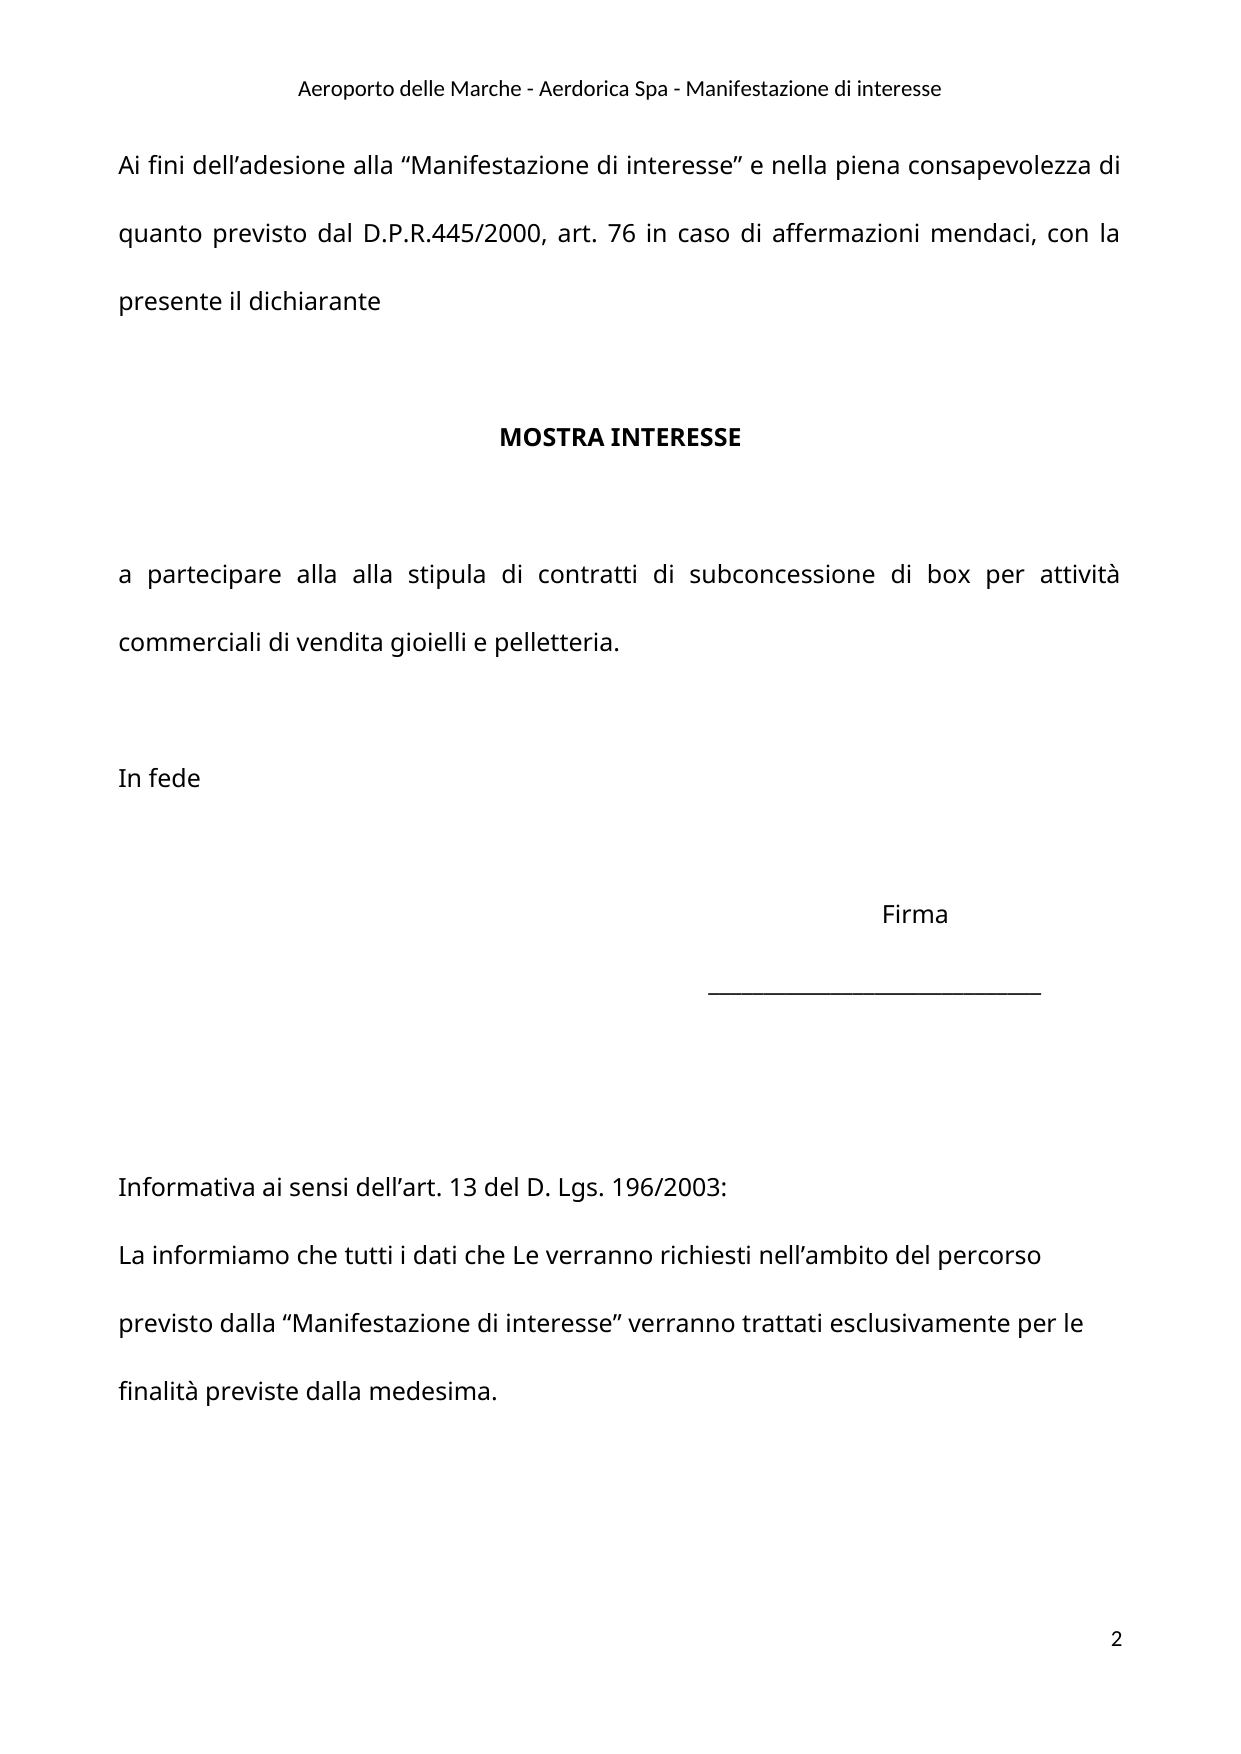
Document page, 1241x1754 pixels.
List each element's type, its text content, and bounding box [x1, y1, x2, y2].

text Informativa ai sensi dell’art. 13 del D. Lgs. 196/2003: [118, 1169, 1122, 1203]
text La informiamo che tutti i dati che Le verranno richiesti nell’ambito del percorso previsto dalla “Manifestazione di interesse” verranno trattati esclusivamente per le finalità previste dalla medesima. [118, 1238, 1122, 1408]
text MOSTRA INTERESSE [118, 420, 1122, 454]
text a partecipare alla alla stipula di contratti di subconcessione di box per attività commerciali di vendita gioielli e pelletteria. [118, 556, 1122, 658]
text Ai fini dell’adesione alla “Manifestazione di interesse” e nella piena consapevolezza di quanto previsto dal D.P.R.445/2000, art. 76 in caso di affermazioni mendaci, con la presente il dichiarante [118, 148, 1122, 318]
text Firma [634, 897, 1122, 931]
text ______________________________ [634, 965, 1122, 999]
text In fede [118, 761, 1122, 795]
